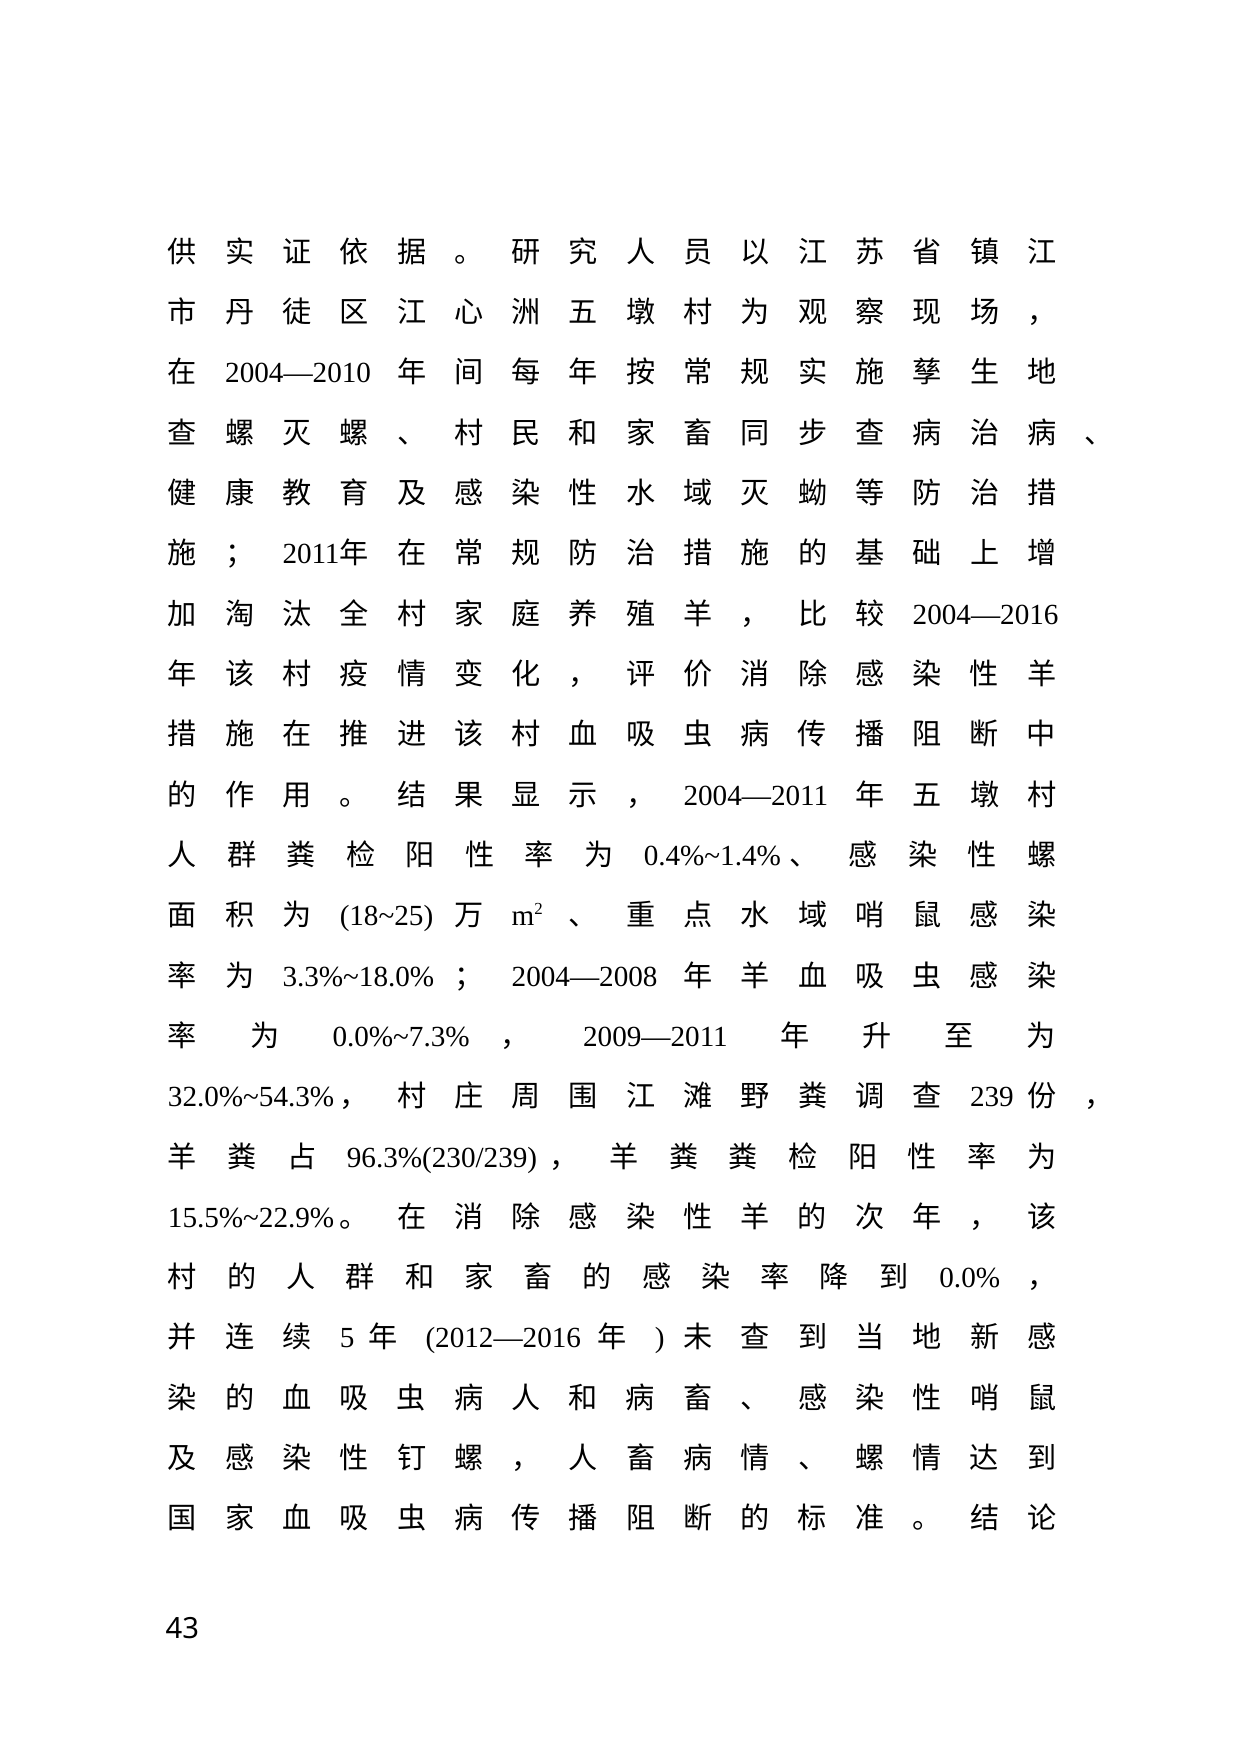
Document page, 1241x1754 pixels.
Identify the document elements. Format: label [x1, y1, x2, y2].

text [168, 219, 1084, 1546]
